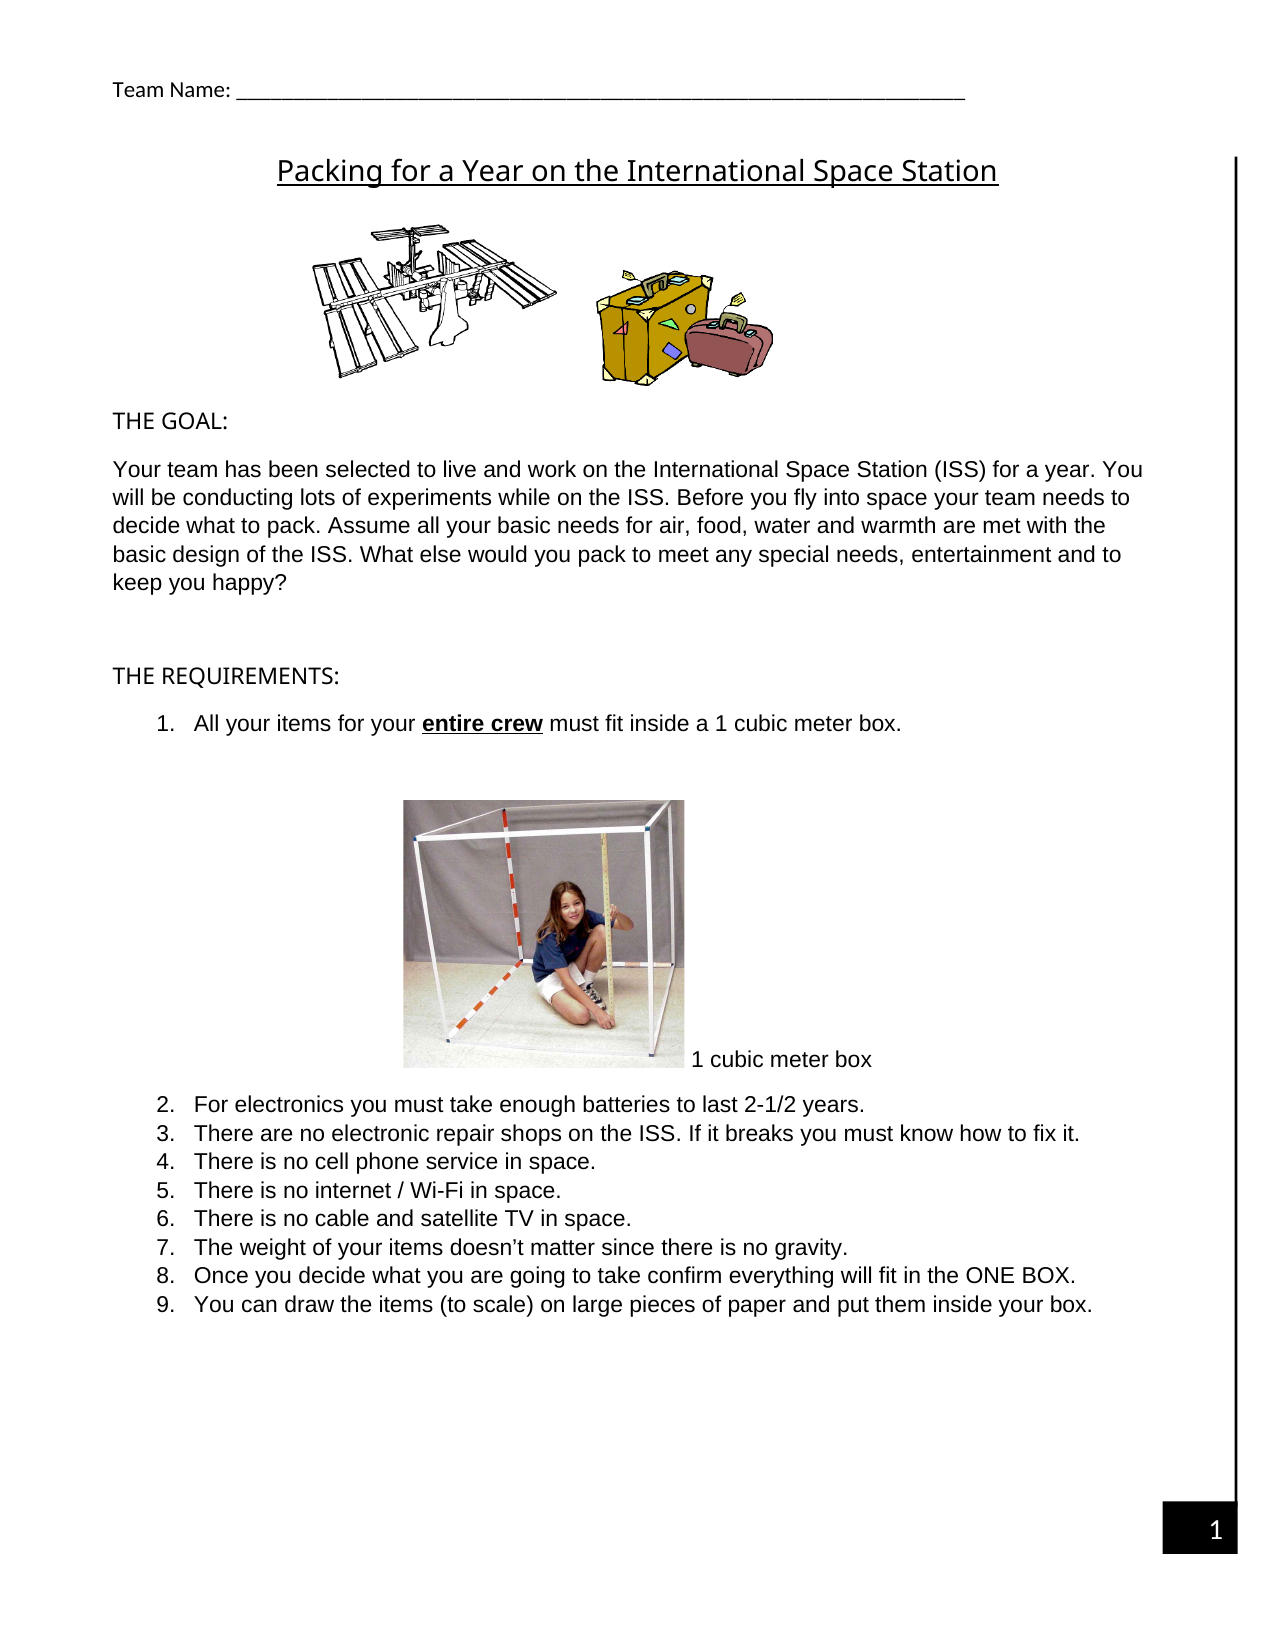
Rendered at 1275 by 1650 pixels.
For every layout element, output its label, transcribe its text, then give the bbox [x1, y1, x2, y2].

text Your team has been selected to live and work on the International Space Station (ISS) for a year. You will be conducting lots of experiments while on the ISS. Before you fly into space your team needs to decide what to pack. Assume all your basic needs for air, food, water and warmth are met with the basic design of the ISS. What else would you pack to meet any special needs, entertainment and to keep you happy? [112, 456, 1162, 596]
list There is no cable and satellite TV in space. [156, 1205, 1162, 1232]
list All your items for your entire crew must fit inside a 1 cubic meter box. [156, 710, 1162, 736]
list There are no electronic repair shops on the ISS. If it breaks you must know how to fix it. [156, 1120, 1162, 1146]
list You can draw the items (to scale) on large pieces of paper and put them inside your box. [156, 1291, 1162, 1317]
list Once you decide what you are going to take confirm everything will fit in the ONE BOX. [156, 1262, 1162, 1288]
text THE REQUIREMENTS: [112, 659, 1162, 691]
list The weight of your items doesn’t matter since there is no gravity. [156, 1234, 1162, 1260]
list There is no internet / Wi-Fi in space. [156, 1177, 1162, 1203]
picture [303, 209, 561, 386]
picture [403, 800, 685, 1068]
text Packing for a Year on the International Space Station [112, 150, 1162, 190]
list There is no cell phone service in space. [156, 1148, 1162, 1175]
text THE GOAL: [112, 405, 1162, 436]
list For electronics you must take enough batteries to last 2-1/2 years. [156, 1091, 1162, 1118]
picture [596, 268, 773, 386]
